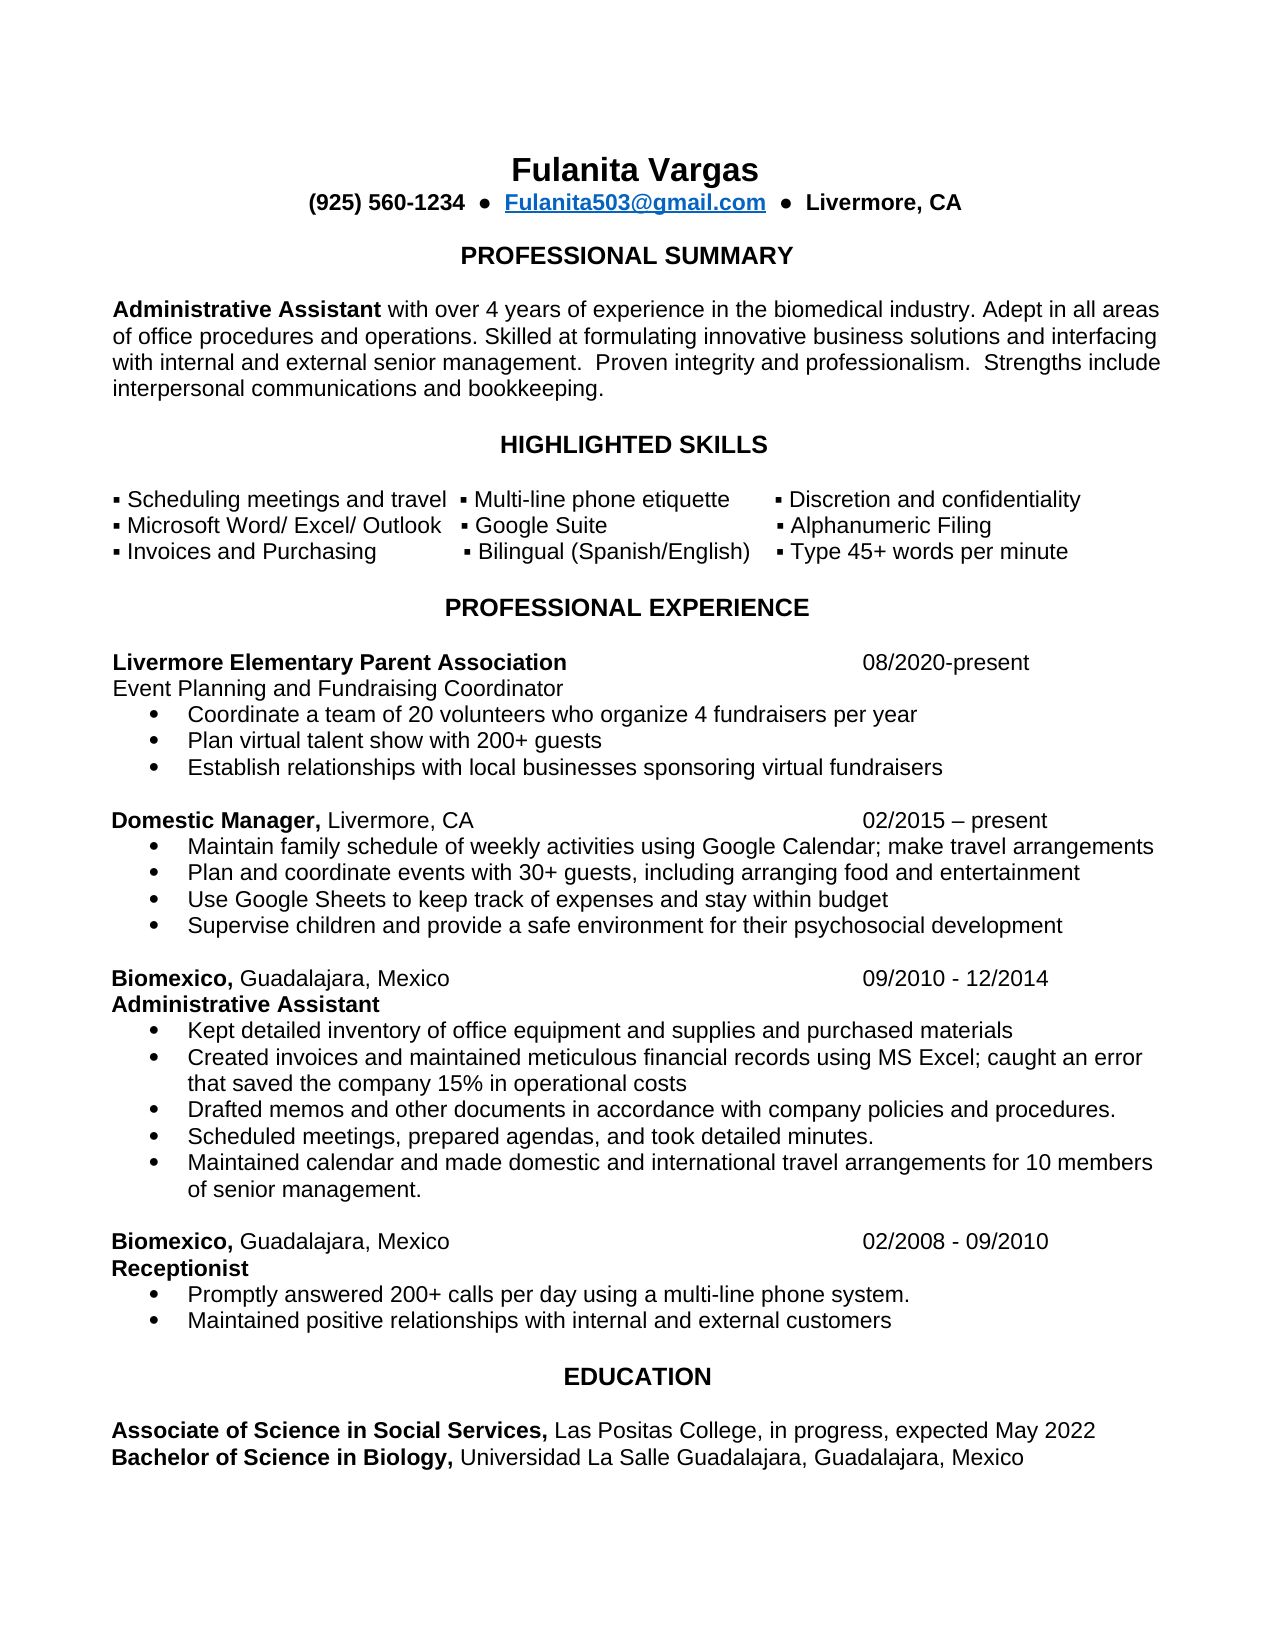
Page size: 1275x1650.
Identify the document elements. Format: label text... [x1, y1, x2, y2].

list Promptly answered 200+ calls per day using a multi-line phone system. [150, 1281, 1162, 1307]
list Maintained positive relationships with internal and external customers [150, 1307, 1162, 1334]
list Plan and coordinate events with 30+ guests, including arranging food and entertainment [150, 859, 1162, 886]
text ▪ Scheduling meetings and travel ▪ Multi-line phone etiquette ▪ Discretion and confidentiality [112, 486, 1162, 512]
list Maintain family schedule of weekly activities using Google Calendar; make travel arrangements [150, 833, 1162, 859]
text Fulanita Vargas [112, 150, 1158, 188]
text ▪ Invoices and Purchasing ▪ Bilingual (Spanish/English) ▪ Type 45+ words per minute [112, 538, 1162, 564]
text HIGHLIGHTED SKILLS [112, 430, 1162, 459]
text Biomexico, Guadalajara, Mexico 02/2008 - 09/2010 [111, 1228, 1162, 1254]
list Plan virtual talent show with 200+ guests [150, 727, 1162, 754]
list Use Google Sheets to keep track of expenses and stay within budget [150, 886, 1162, 912]
text Livermore Elementary Parent Association 08/2020-present [112, 648, 1162, 675]
text Event Planning and Fundraising Coordinator [112, 675, 1162, 701]
list Drafted memos and other documents in accordance with company policies and procedures. [150, 1096, 1162, 1123]
text Biomexico, Guadalajara, Mexico 09/2010 - 12/2014 [111, 965, 1162, 991]
text Administrative Assistant with over 4 years of experience in the biomedical industry. Adept in all areas of office procedures and operations. Skilled at formulating innovative business solutions and interfacing with internal and external senior management. Proven integrity and professionalism. Strengths include interpersonal communications and bookkeeping. [112, 296, 1162, 402]
list Created invoices and maintained meticulous financial records using MS Excel; caught an error that saved the company 15% in operational costs [150, 1044, 1162, 1096]
text PROFESSIONAL SUMMARY [112, 241, 1162, 270]
list Kept detailed inventory of office equipment and supplies and purchased materials [150, 1017, 1162, 1044]
text Receptionist [111, 1254, 1162, 1281]
list Establish relationships with local businesses sponsoring virtual fundraisers [150, 754, 1162, 780]
text PROFESSIONAL EXPERIENCE [112, 593, 1162, 622]
list Maintained calendar and made domestic and international travel arrangements for 10 members of senior management. [150, 1149, 1162, 1202]
text (925) 560-1234 ● Fulanita503@gmail.com ● Livermore, CA [112, 188, 1158, 215]
list Coordinate a team of 20 volunteers who organize 4 fundraisers per year [150, 701, 1162, 727]
list Scheduled meetings, prepared agendas, and took detailed minutes. [150, 1123, 1162, 1149]
text Administrative Assistant [111, 991, 1162, 1017]
text Bachelor of Science in Biology, Universidad La Salle Guadalajara, Guadalajara, Mexico [111, 1444, 1162, 1470]
text Domestic Manager, Livermore, CA 02/2015 – present [111, 807, 1162, 833]
text EDUCATION [112, 1362, 1162, 1391]
text Associate of Science in Social Services, Las Positas College, in progress, expected May 2022 [111, 1417, 1162, 1444]
text ▪ Microsoft Word/ Excel/ Outlook ▪ Google Suite ▪ Alphanumeric Filing [112, 512, 1162, 538]
list Supervise children and provide a safe environment for their psychosocial development [150, 912, 1162, 938]
